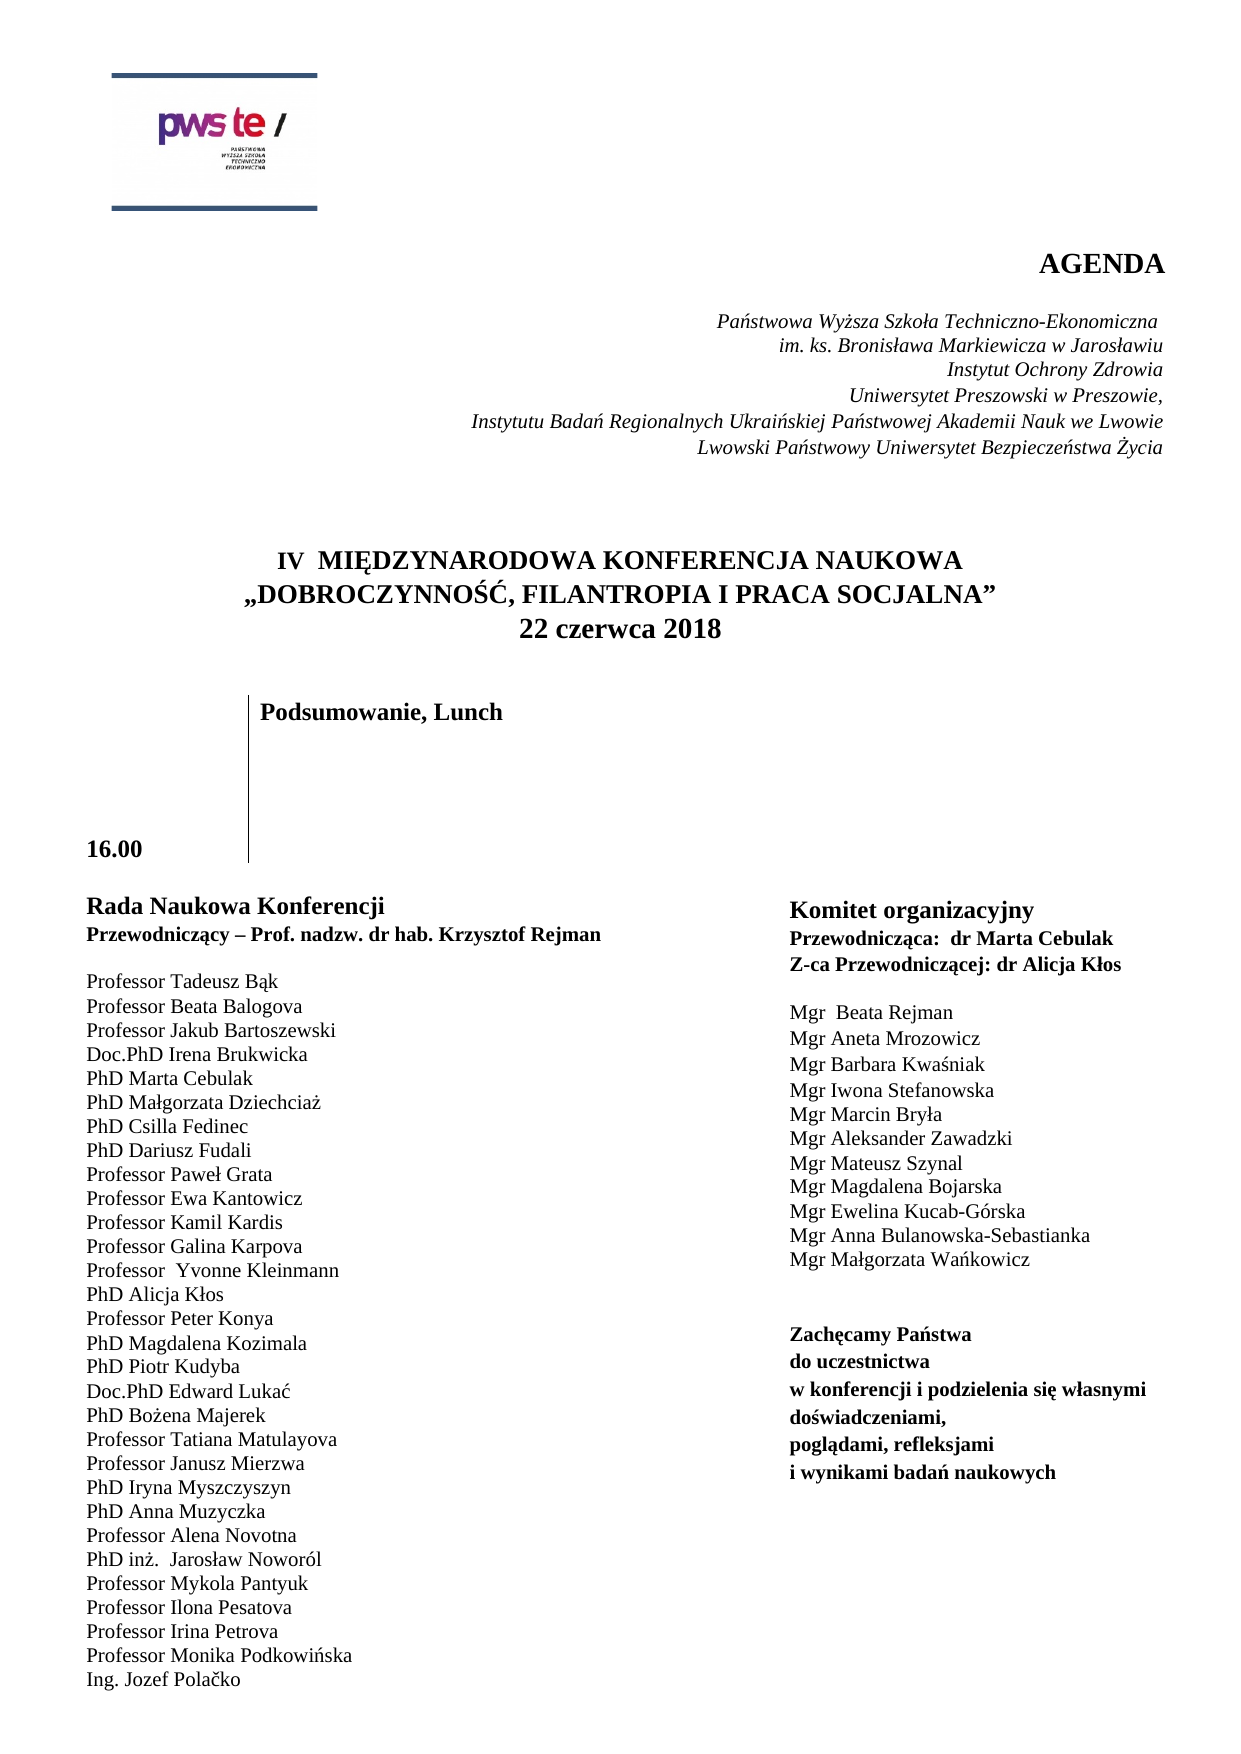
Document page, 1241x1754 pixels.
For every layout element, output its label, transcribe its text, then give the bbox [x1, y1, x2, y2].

table_cell SESJA II Praca socjalna we współczesnym świecie: dążenia i przeszkody Moderator: Dr hab. Kinga Przybyszewska, prof. PWSZ w Koninie, Doc. dr Irena Brukwicka Wystąpienia: (Aula niebieska biblioteki PWSTE) Piecza zastępcza w powiecie Jarosławskim Mgr Iwona Stefanowska, Dyrektor Powiatowego Centrum Pomocy Rodzinie w Jarosławiu Praca socjalna we współczesnym świecie – przeciwdziałanie zjawiskom patologii oraz ochrona dzieci i młodzieży Mgr Beata Jamrógiewicz Pomoc w walce z przemocą na przykładzie Zespołu Interdyscyplinarnego ds. Przeciwdziałania Przemocy w Rodzinie Mgr Monika Chruściel, Przewodnicząca Zespołu Interdyscyplinarnego, Miejski Ośrodek Pomocy Społecznej w Jarosławiu Ewa Kalinowska, Miejski Ośrodek Pomocy Społecznej w Jarosławiu Mechanizmy i metody resocjalizacji a praca socjalna Mgr s. Małgorzata Grabowska, Karolina Ziobro, Państwowa Wyższa Szkoła Techniczno-Ekonomiczna w Jarosławiu SESJA III (studencka) Wolontariat i filantropia jako narzędzie wsparcia społecznego Moderator: dr Alicja Klos, dr Piotr Kudyba Wystąpienia: (Aula niebieska biblioteki PWSTE) Rola wolontariatu w resocjalizacji lic. Aneta Jendryka, Państwowa Wyższa Szkoła Techniczno-Ekonomiczna w Jarosławiu Rola wolontariatu we wspieraniu instytucji pomocy społecznej lic. Magdalena Lasek, Uniwersytet Rzeszowski Partyworking, jako forma pracy socjalnej Alicja Dorabiała, Anita Maćczak, Państwowa Wyższa Szkoła Zawodowa w Koninie Działalność Szkolnego Koła Wolontariatu Sylwia Majchrowicz, Gimnazjum - Szkoła Podstawowa w Korczowej Wolontariat jako dobrowolna pomoc Joanna Grzeszczak, Państwowa Wyższa Szkoła Techniczno-Ekonomiczna w Jarosławiu Bezdomność jako problem społeczny Monika Sagan, Bartłomiej Pyzak, Agnieszka Dusiło, Państwowa Wyższa Szkoła Techniczno-Ekonomiczna w Jarosławiu Problem narkomanii w opinii młodzieży z powiatu konińskiego Sylwia Wieczyńska, Państwowa Wyższa Szkoła Zawodowa w Koninie Przemoc w rodzinie Olga Kuta, Dominika Wereszczyńska, Państwowa Wyższa Szkoła Techniczno-Ekonomiczna w Jarosławiu Podsumowanie, Lunch [249, 695, 1229, 862]
table_cell Komitet organizacyjny Przewodnicząca: dr Marta Cebulak Z-ca Przewodniczącej: dr Alicja Kłos Mgr Beata Rejman Mgr Aneta Mrozowicz Mgr Barbara Kwaśniak Mgr Iwona Stefanowska Mgr Marcin Bryła Mgr Aleksander Zawadzki Mgr Mateusz Szynal Mgr Magdalena Bojarska Mgr Ewelina Kucab-Górska Mgr Anna Bulanowska-Sebastianka Mgr Małgorzata Wańkowicz Zachęcamy Państwa do uczestnictwa w konferencji i podzielenia się własnymi doświadczeniami, poglądami, refleksjami i wynikami badań naukowych [778, 863, 1229, 1691]
table_cell 13.00-14.30 14.30-16.00 16.00 [75, 695, 248, 862]
table_cell Rada Naukowa Konferencji Przewodniczący – Prof. nadzw. dr hab. Krzysztof Rejman Professor Tadeusz Bąk Professor Beata Balogova Professor Jakub Bartoszewski Doc.PhD Irena Brukwicka PhD Marta Cebulak PhD Małgorzata Dziechciaż PhD Csilla Fedinec PhD Dariusz Fudali Professor Paweł Grata Professor Ewa Kantowicz Professor Kamil Kardis Professor Galina Karpova Professor Yvonne Kleinmann PhD Alicja Kłos Professor Peter Konya PhD Magdalena Kozimala PhD Piotr Kudyba Doc.PhD Edward Lukać PhD Bożena Majerek Professor Tatiana Matulayova Professor Janusz Mierzwa PhD Iryna Myszczyszyn PhD Anna Muzyczka Professor Alena Novotna PhD inż. Jarosław Noworól Professor Mykola Pantyuk Professor Ilona Pesatova Professor Irina Petrova Professor Monika Podkowińska Ing. Jozef Polačko Professor Kinga Przybyszewska Professor Andrzej Rogalski Professor Jan Rychlik Professor Nadia Skotna Professor Marek Storoška PhD Barbara Stawarz Professor Oleksij Suchyj PhD Katarzyna Tomaszewska PhD Janina Zajchowska [75, 863, 778, 1691]
picture [111, 73, 318, 211]
